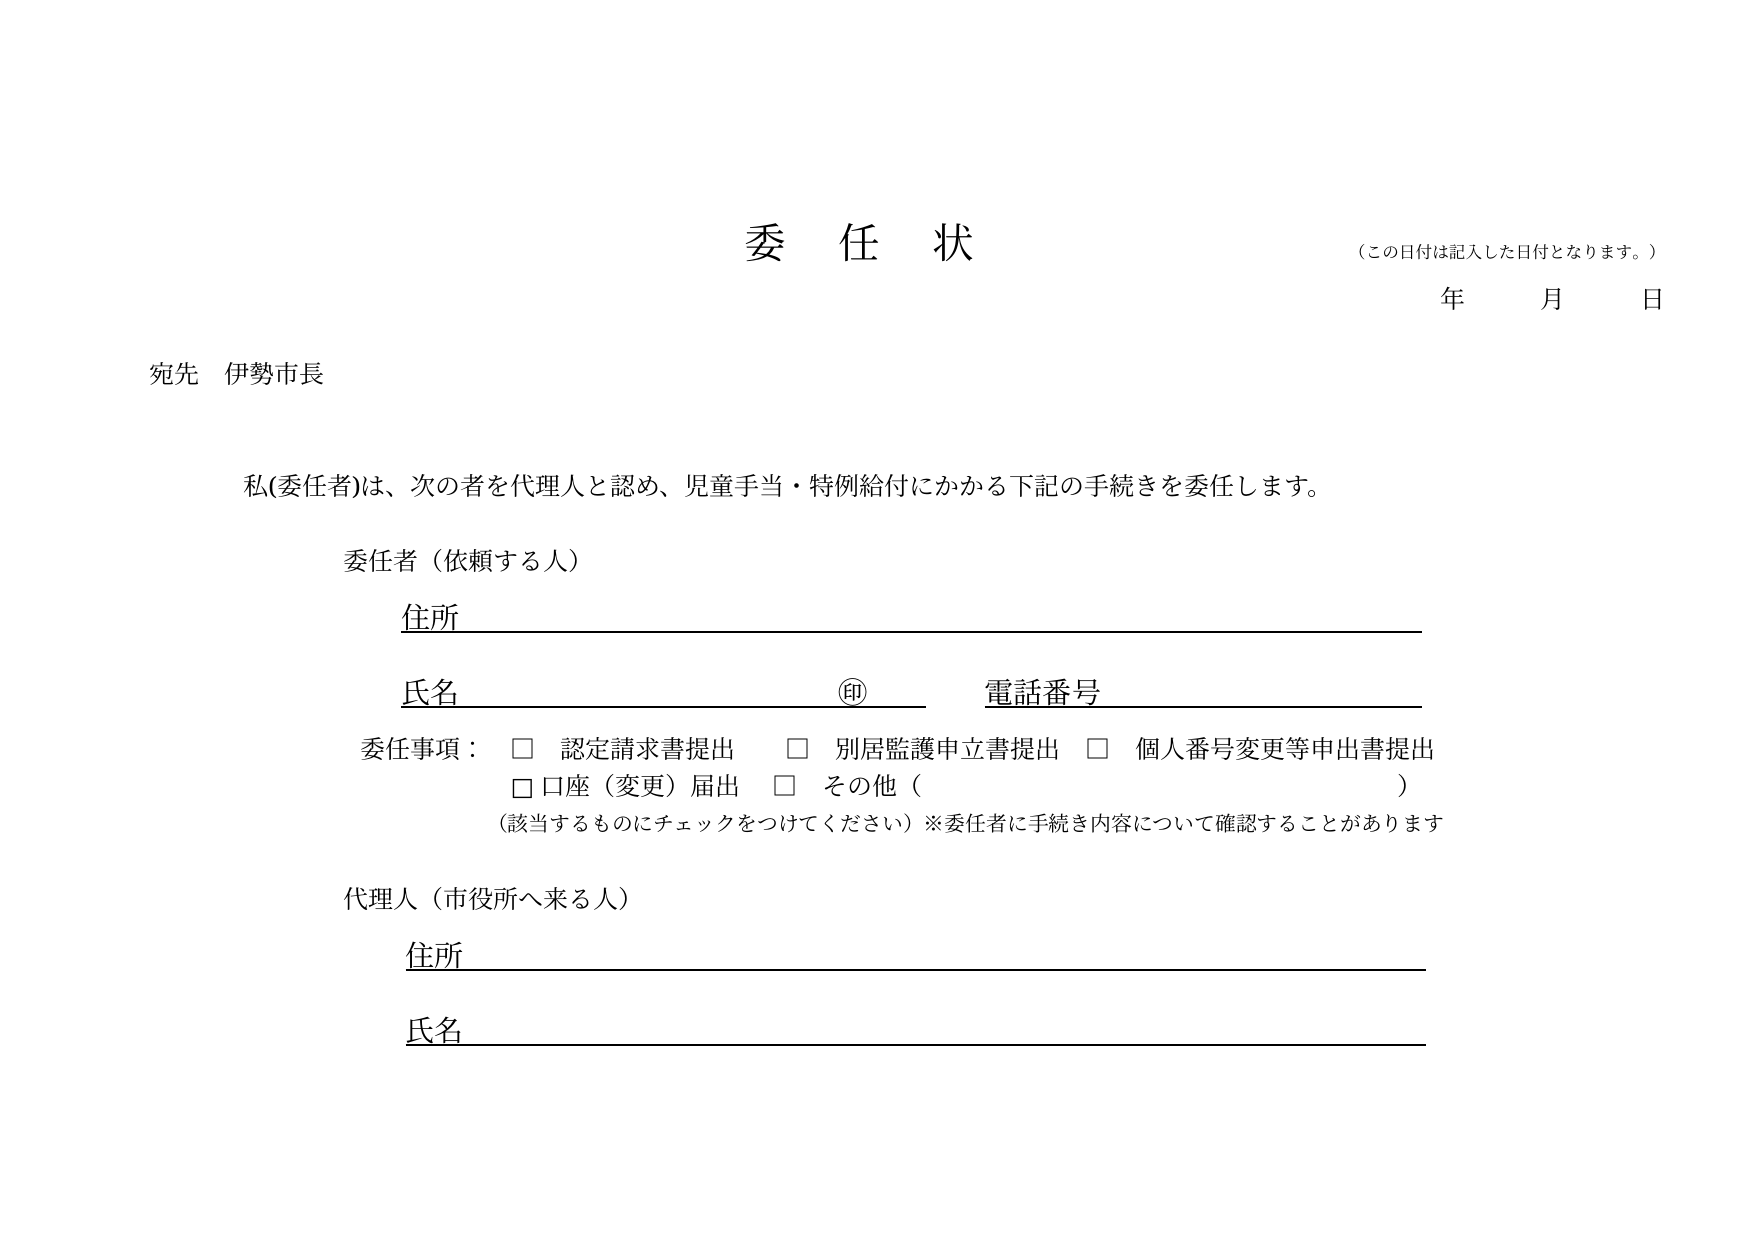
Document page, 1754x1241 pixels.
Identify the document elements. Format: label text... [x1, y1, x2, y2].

text 宛先 伊勢市長 [118, 353, 1665, 391]
text 委 任 状 （この日付は記入した日付となります。） [118, 203, 1665, 278]
text 年 月 日 [118, 278, 1665, 316]
text 委任者（依頼する人） [118, 541, 1665, 578]
list □ 口座（変更）届出 □ その他（ ） [206, 766, 1665, 803]
text 私(委任者)は、次の者を代理人と認め、児童手当・特例給付にかかる下記の手続きを委任します。 [118, 466, 1665, 503]
text 代理人（市役所へ来る人） [118, 878, 1665, 916]
text 氏名 ㊞ 電話番号 [118, 653, 1665, 728]
text 住所 [118, 916, 1665, 991]
text 住所 [118, 578, 1665, 653]
text 委任事項： □ 認定請求書提出 □ 別居監護申立書提出 □ 個人番号変更等申出書提出 [118, 728, 1665, 766]
text （該当するものにチェックをつけてください）※委任者に手続き内容について確認することがあります [118, 803, 1665, 841]
text 氏名 [118, 991, 1665, 1066]
